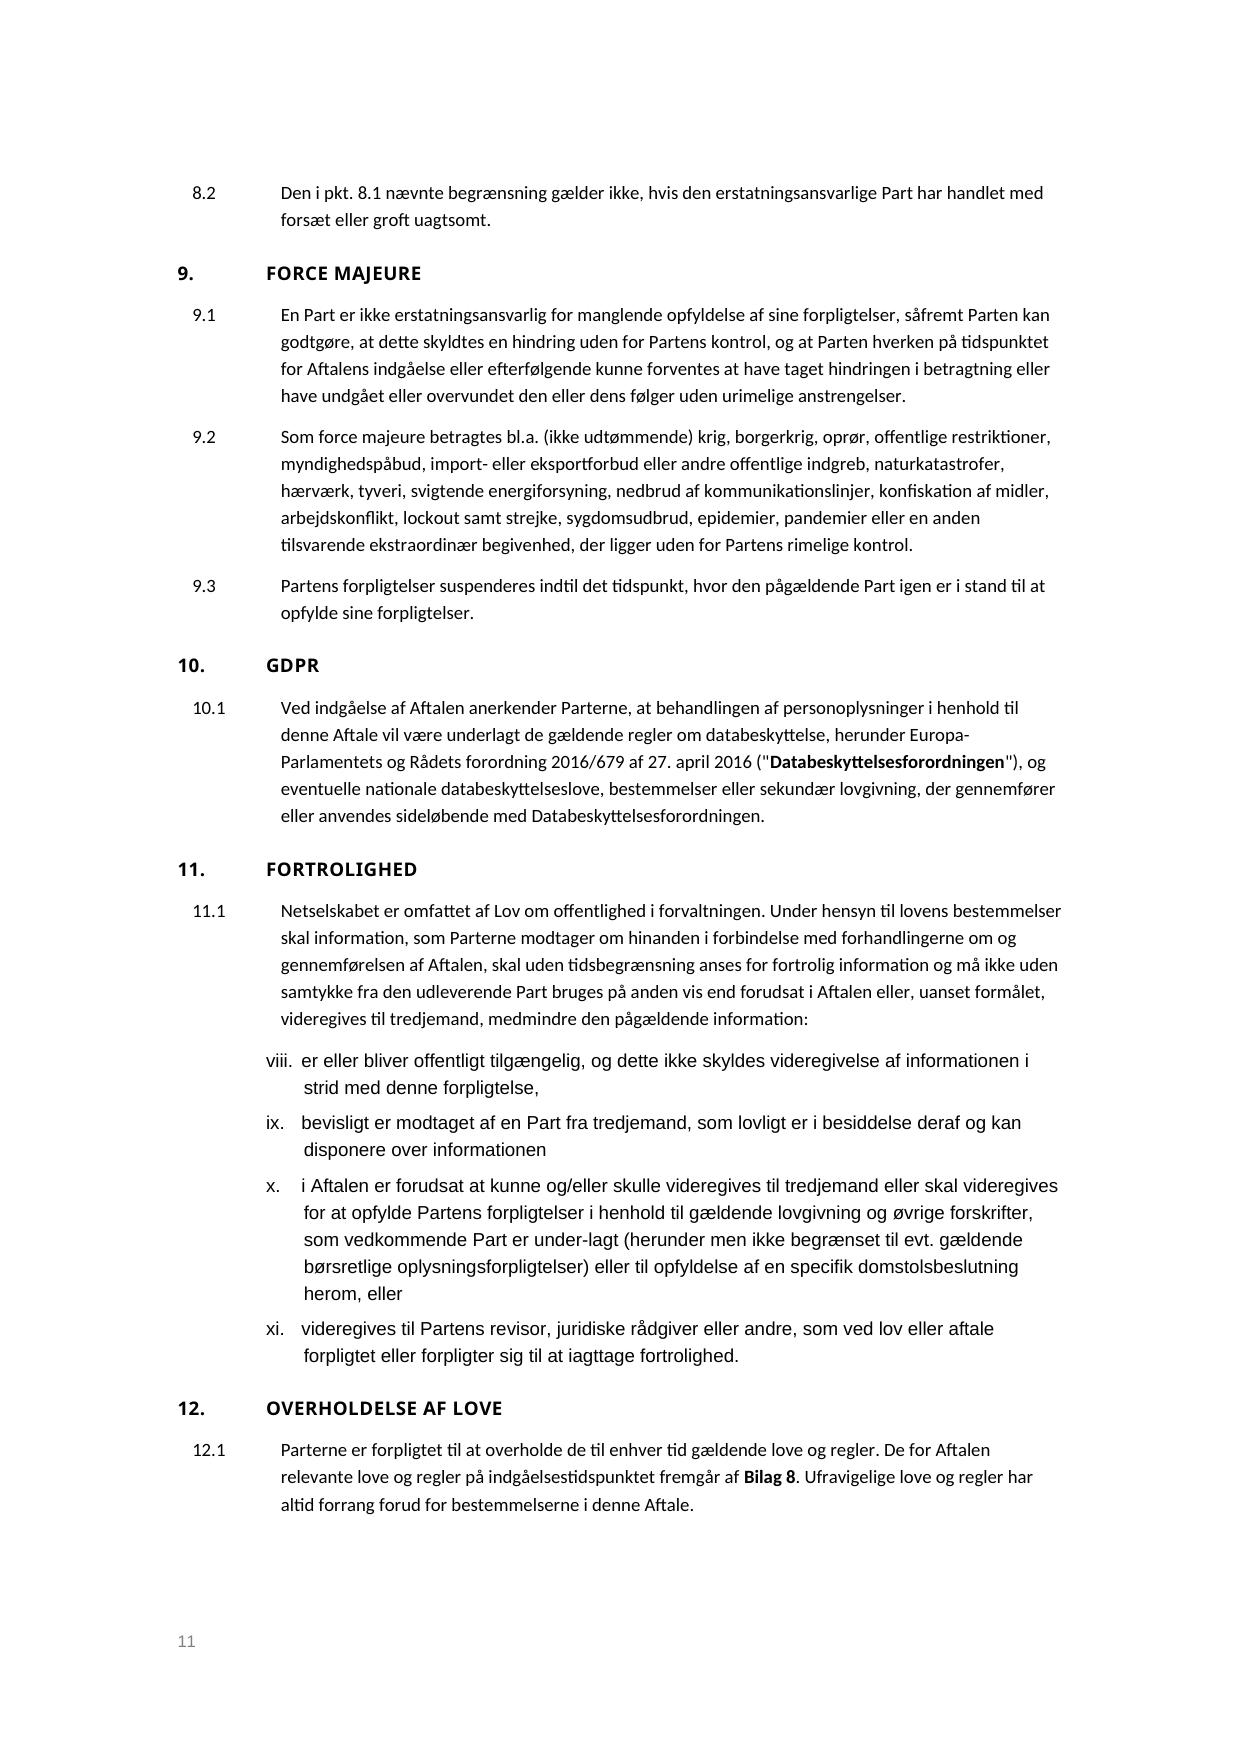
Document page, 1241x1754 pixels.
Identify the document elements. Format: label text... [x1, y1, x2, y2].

list er eller bliver offentligt tilgængelig, og dette ikke skyldes videregivelse af informationen i strid med denne forpligtelse, [266, 1044, 1063, 1098]
list i Aftalen er forudsat at kunne og/eller skulle videregives til tredjemand eller skal videregives for at opfylde Partens forpligtelser i henhold til gældende lovgivning og øvrige forskrifter, som vedkommende Part er under-lagt (herunder men ikke begrænset til evt. gældende børsretlige oplysningsforpligtelser) eller til opfyldelse af en specifik domstolsbeslutning herom, eller [266, 1169, 1063, 1304]
subtitle Partens forpligtelser suspenderes indtil det tidspunkt, hvor den pågældende Part igen er i stand til at opfylde sine forpligtelser. [192, 570, 1063, 624]
list bevisligt er modtaget af en Part fra tredjemand, som lovligt er i besiddelse deraf og kan disponere over informationen [266, 1106, 1063, 1161]
subtitle Force Majeure [177, 258, 1063, 286]
list videregives til Partens revisor, juridiske rådgiver eller andre, som ved lov eller aftale forpligtet eller forpligter sig til at iagttage fortrolighed. [266, 1313, 1063, 1367]
subtitle Netselskabet er omfattet af Lov om offentlighed i forvaltningen. Under hensyn til lovens bestemmelser skal information, som Parterne modtager om hinanden i forbindelse med forhandlingerne om og gennemførelsen af Aftalen, skal uden tidsbegrænsning anses for fortrolig information og må ikke uden samtykke fra den udleverende Part bruges på anden vis end forudsat i Aftalen eller, uanset formålet, videregives til tredjemand, medmindre den pågældende information: [192, 895, 1063, 1030]
subtitle Den i pkt. 8.1 nævnte begrænsning gælder ikke, hvis den erstatningsansvarlige Part har handlet med forsæt eller groft uagtsomt. [192, 177, 1063, 231]
subtitle Ved indgåelse af Aftalen anerkender Parterne, at behandlingen af personoplysninger i henhold til denne Aftale vil være underlagt de gældende regler om databeskyttelse, herunder Europa-Parlamentets og Rådets forordning 2016/679 af 27. april 2016 ("Databeskyttelsesforordningen"), og eventuelle nationale databeskyttelseslove, bestemmelser eller sekundær lovgivning, der gennemfører eller anvendes sideløbende med Databeskyttelsesforordningen. [192, 692, 1063, 827]
subtitle GDPR [177, 651, 1063, 678]
subtitle Fortrolighed [177, 854, 1063, 881]
subtitle Overholdelse af love [177, 1394, 1063, 1421]
subtitle Som force majeure betragtes bl.a. (ikke udtømmende) krig, borgerkrig, oprør, offentlige restriktioner, myndighedspåbud, import- eller eksportforbud eller andre offentlige indgreb, naturkatastrofer, hærværk, tyveri, svigtende energiforsyning, nedbrud af kommunikationslinjer, konfiskation af midler, arbejdskonflikt, lockout samt strejke, sygdomsudbrud, epidemier, pandemier eller en anden tilsvarende ekstraordinær begivenhed, der ligger uden for Partens rimelige kontrol. [192, 421, 1063, 556]
subtitle En Part er ikke erstatningsansvarlig for manglende opfyldelse af sine forpligtelser, såfremt Parten kan godtgøre, at dette skyldtes en hindring uden for Partens kontrol, og at Parten hverken på tidspunktet for Aftalens indgåelse eller efterfølgende kunne forventes at have taget hindringen i betragtning eller have undgået eller overvundet den eller dens følger uden urimelige anstrengelser. [192, 299, 1063, 407]
subtitle Parterne er forpligtet til at overholde de til enhver tid gældende love og regler. De for Aftalen relevante love og regler på indgåelsestidspunktet fremgår af Bilag 8. Ufravigelige love og regler har altid forrang forud for bestemmelserne i denne Aftale. [192, 1434, 1063, 1516]
